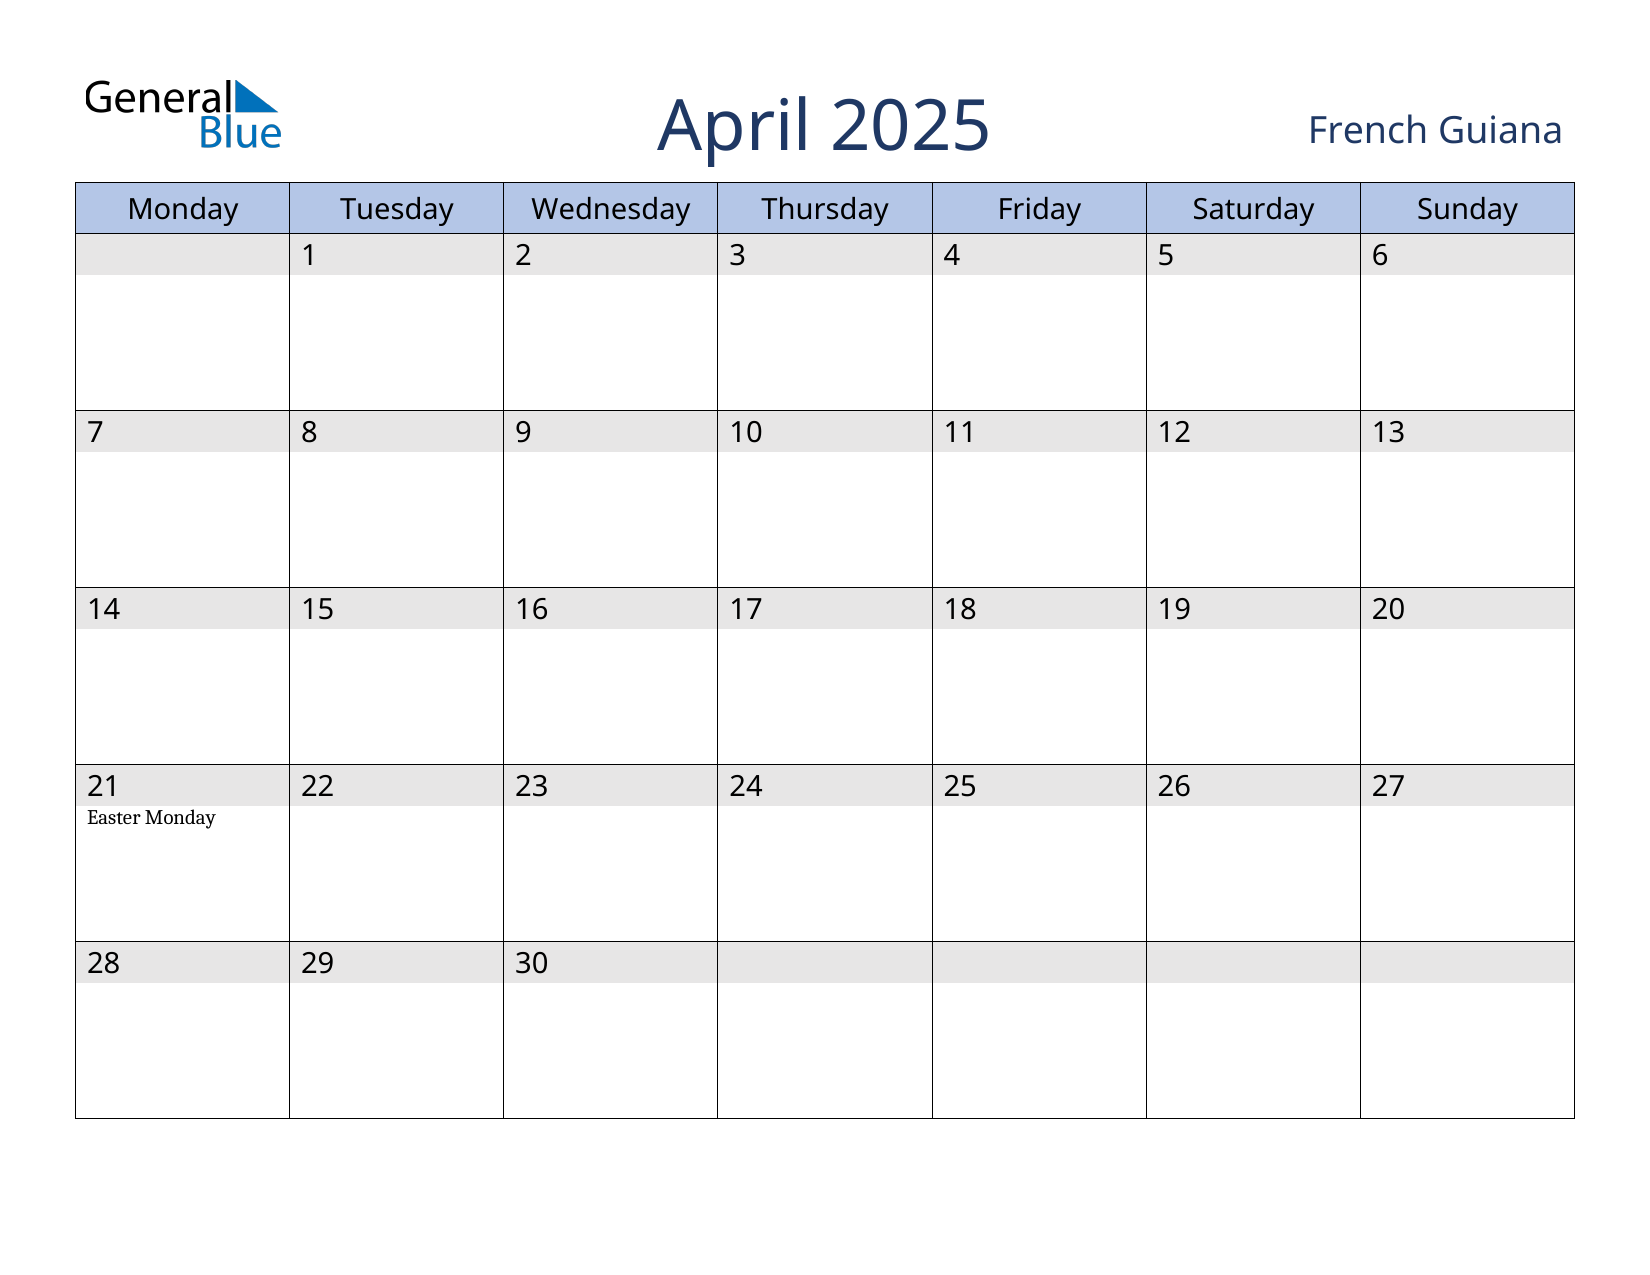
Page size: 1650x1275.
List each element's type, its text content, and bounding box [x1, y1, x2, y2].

table_cell 10 [718, 411, 932, 452]
table_cell [76, 452, 289, 587]
table_cell [76, 983, 289, 1118]
table_cell [718, 275, 932, 410]
table_cell [718, 452, 932, 587]
table_cell [290, 806, 503, 941]
table_cell [1147, 806, 1360, 941]
table_cell [504, 275, 717, 410]
table_cell [1147, 275, 1360, 410]
table_cell [933, 275, 1146, 410]
table_cell 8 [290, 411, 503, 452]
table_cell 17 [718, 588, 932, 629]
table_cell [504, 806, 717, 941]
table_cell 9 [504, 411, 717, 452]
table_header French Guiana [1146, 75, 1574, 182]
table_cell [933, 629, 1146, 764]
table_cell [76, 629, 289, 764]
table_cell 11 [933, 411, 1146, 452]
table_cell [1361, 942, 1574, 983]
table_cell [1361, 983, 1574, 1118]
table_cell 5 [1147, 234, 1360, 275]
table_cell [76, 234, 289, 275]
table_cell Wednesday [504, 183, 717, 233]
table_cell Easter Monday [76, 806, 289, 941]
table_cell [933, 806, 1146, 941]
table_cell 29 [290, 942, 503, 983]
table_cell 30 [504, 942, 717, 983]
table_cell [1361, 452, 1574, 587]
table_cell [1147, 452, 1360, 587]
table_cell [290, 629, 503, 764]
table_cell Friday [933, 183, 1146, 233]
table_cell [290, 452, 503, 587]
table_cell [933, 452, 1146, 587]
table_cell 2 [504, 234, 717, 275]
table_cell 27 [1361, 765, 1574, 806]
table_cell [290, 983, 503, 1118]
table_cell 23 [504, 765, 717, 806]
table_cell [718, 806, 932, 941]
table_header [76, 75, 503, 182]
table_cell [1147, 629, 1360, 764]
table_cell Sunday [1361, 183, 1574, 233]
table_cell [1361, 629, 1574, 764]
table_cell [718, 629, 932, 764]
table_cell [290, 275, 503, 410]
table_cell 19 [1147, 588, 1360, 629]
table_cell [1147, 942, 1360, 983]
table_cell 21 [76, 765, 289, 806]
table_cell 15 [290, 588, 503, 629]
table_cell 22 [290, 765, 503, 806]
table_cell [504, 983, 717, 1118]
table_cell 26 [1147, 765, 1360, 806]
table_cell 28 [76, 942, 289, 983]
table_header April 2025 [504, 75, 1146, 182]
table_cell 3 [718, 234, 932, 275]
table_cell 7 [76, 411, 289, 452]
table_cell [1147, 983, 1360, 1118]
table_cell [718, 983, 932, 1118]
table_cell 1 [290, 234, 503, 275]
table_cell [933, 983, 1146, 1118]
table_cell 16 [504, 588, 717, 629]
table_cell Tuesday [290, 183, 503, 233]
table_cell [504, 452, 717, 587]
table_cell Monday [76, 183, 289, 233]
table_cell 24 [718, 765, 932, 806]
table_cell [504, 629, 717, 764]
table_cell 14 [76, 588, 289, 629]
picture [86, 80, 281, 148]
table_cell [718, 942, 932, 983]
table_cell 20 [1361, 588, 1574, 629]
table_cell [1361, 806, 1574, 941]
table_cell Thursday [718, 183, 932, 233]
table_cell 4 [933, 234, 1146, 275]
table_cell Saturday [1147, 183, 1360, 233]
table_cell [1361, 275, 1574, 410]
table_cell 12 [1147, 411, 1360, 452]
table_cell 18 [933, 588, 1146, 629]
table_cell 6 [1361, 234, 1574, 275]
table_cell [933, 942, 1146, 983]
table_cell 13 [1361, 411, 1574, 452]
table_cell [76, 275, 289, 410]
table_cell 25 [933, 765, 1146, 806]
